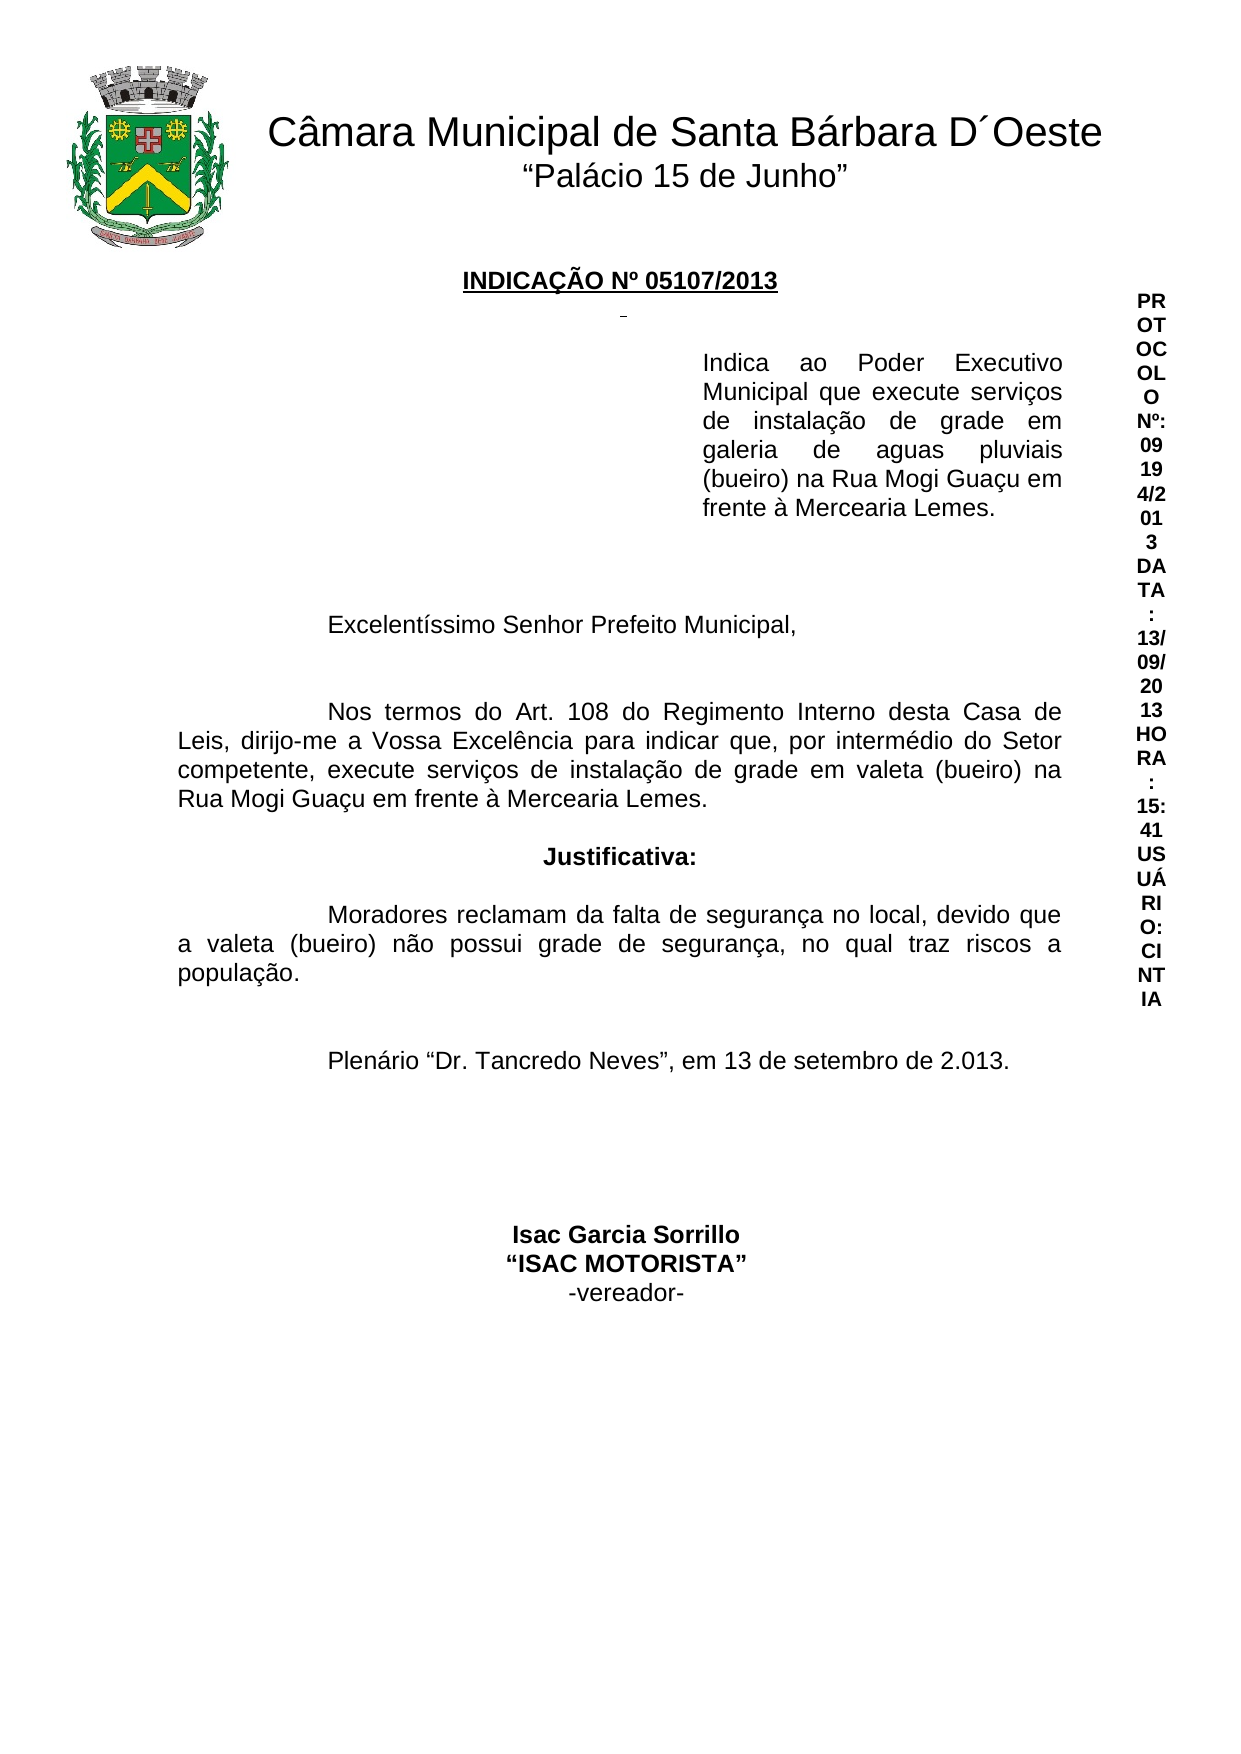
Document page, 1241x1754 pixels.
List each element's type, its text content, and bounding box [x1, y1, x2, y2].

text Nos termos do Art. 108 do Regimento Interno desta Casa de Leis, dirijo-me a Vossa Excelência para indicar que, por intermédio do Setor competente, execute serviços de instalação de grade em valeta (bueiro) na Rua Mogi Guaçu em frente à Mercearia Lemes. [177, 697, 1063, 813]
text -vereador- [177, 1278, 1063, 1307]
text Justificativa: [177, 842, 1063, 871]
text Excelentíssimo Senhor Prefeito Municipal, [177, 609, 1063, 639]
text Isac Garcia Sorrillo [177, 1220, 1063, 1249]
text Moradores reclamam da falta de segurança no local, devido que a valeta (bueiro) não possui grade de segurança, no qual traz riscos a população. [177, 900, 1063, 987]
picture [66, 66, 236, 255]
title INDICAÇÃO Nº 05107/2013 [177, 266, 1063, 295]
text Plenário “Dr. Tancredo Neves”, em 13 de setembro de 2.013. [327, 1046, 1063, 1074]
text Indica ao Poder Executivo Municipal que execute serviços de instalação de grade em galeria de aguas pluviais (bueiro) na Rua Mogi Guaçu em frente à Mercearia Lemes. [702, 348, 1063, 522]
text “ISAC MOTORISTA” [177, 1249, 1063, 1278]
